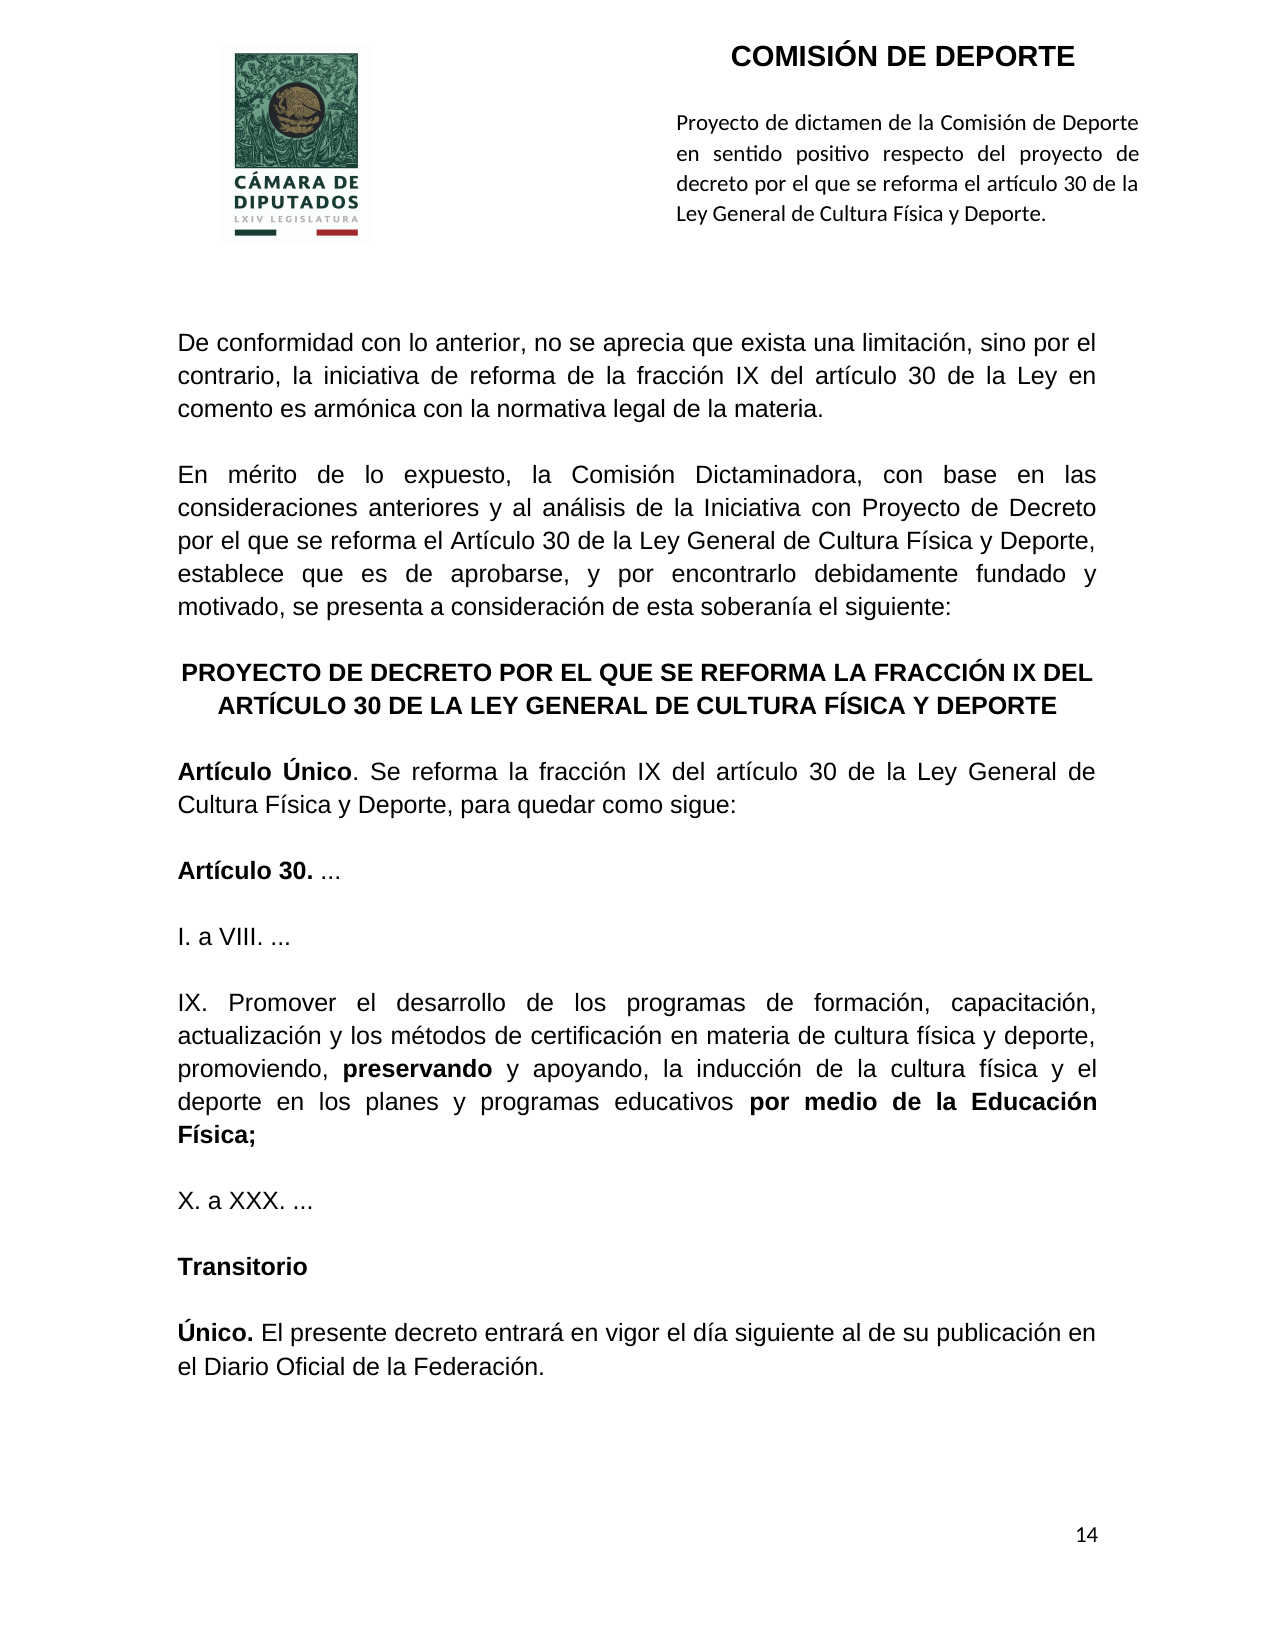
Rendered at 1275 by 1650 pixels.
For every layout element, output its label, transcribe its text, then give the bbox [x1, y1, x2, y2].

text Único. El presente decreto entrará en vigor el día siguiente al de su publicación en el Diario Oficial de la Federación. [177, 1318, 1098, 1380]
text Transitorio [177, 1252, 1098, 1281]
text PROYECTO DE DECRETO POR EL QUE SE REFORMA LA FRACCIÓN IX DEL ARTÍCULO 30 DE LA LEY GENERAL DE CULTURA FÍSICA Y DEPORTE [177, 658, 1098, 720]
text IX. Promover el desarrollo de los programas de formación, capacitación, actualización y los métodos de certificación en materia de cultura física y deporte, promoviendo, preservando y apoyando, la inducción de la cultura física y el deporte en los planes y programas educativos por medio de la Educación Física; [177, 988, 1098, 1149]
text I. a VIII. ... [177, 922, 1098, 951]
text Artículo 30. ... [177, 856, 1098, 885]
text En mérito de lo expuesto, la Comisión Dictaminadora, con base en las consideraciones anteriores y al análisis de la Iniciativa con Proyecto de Decreto por el que se reforma el Artículo 30 de la Ley General de Cultura Física y Deporte, establece que es de aprobarse, y por encontrarlo debidamente fundado y motivado, se presenta a consideración de esta soberanía el siguiente: [177, 460, 1098, 621]
picture [218, 44, 374, 244]
text De conformidad con lo anterior, no se aprecia que exista una limitación, sino por el contrario, la iniciativa de reforma de la fracción IX del artículo 30 de la Ley en comento es armónica con la normativa legal de la materia. [177, 328, 1098, 423]
text Artículo Único. Se reforma la fracción IX del artículo 30 de la Ley General de Cultura Física y Deporte, para quedar como sigue: [177, 757, 1098, 819]
text X. a XXX. ... [177, 1186, 1098, 1215]
